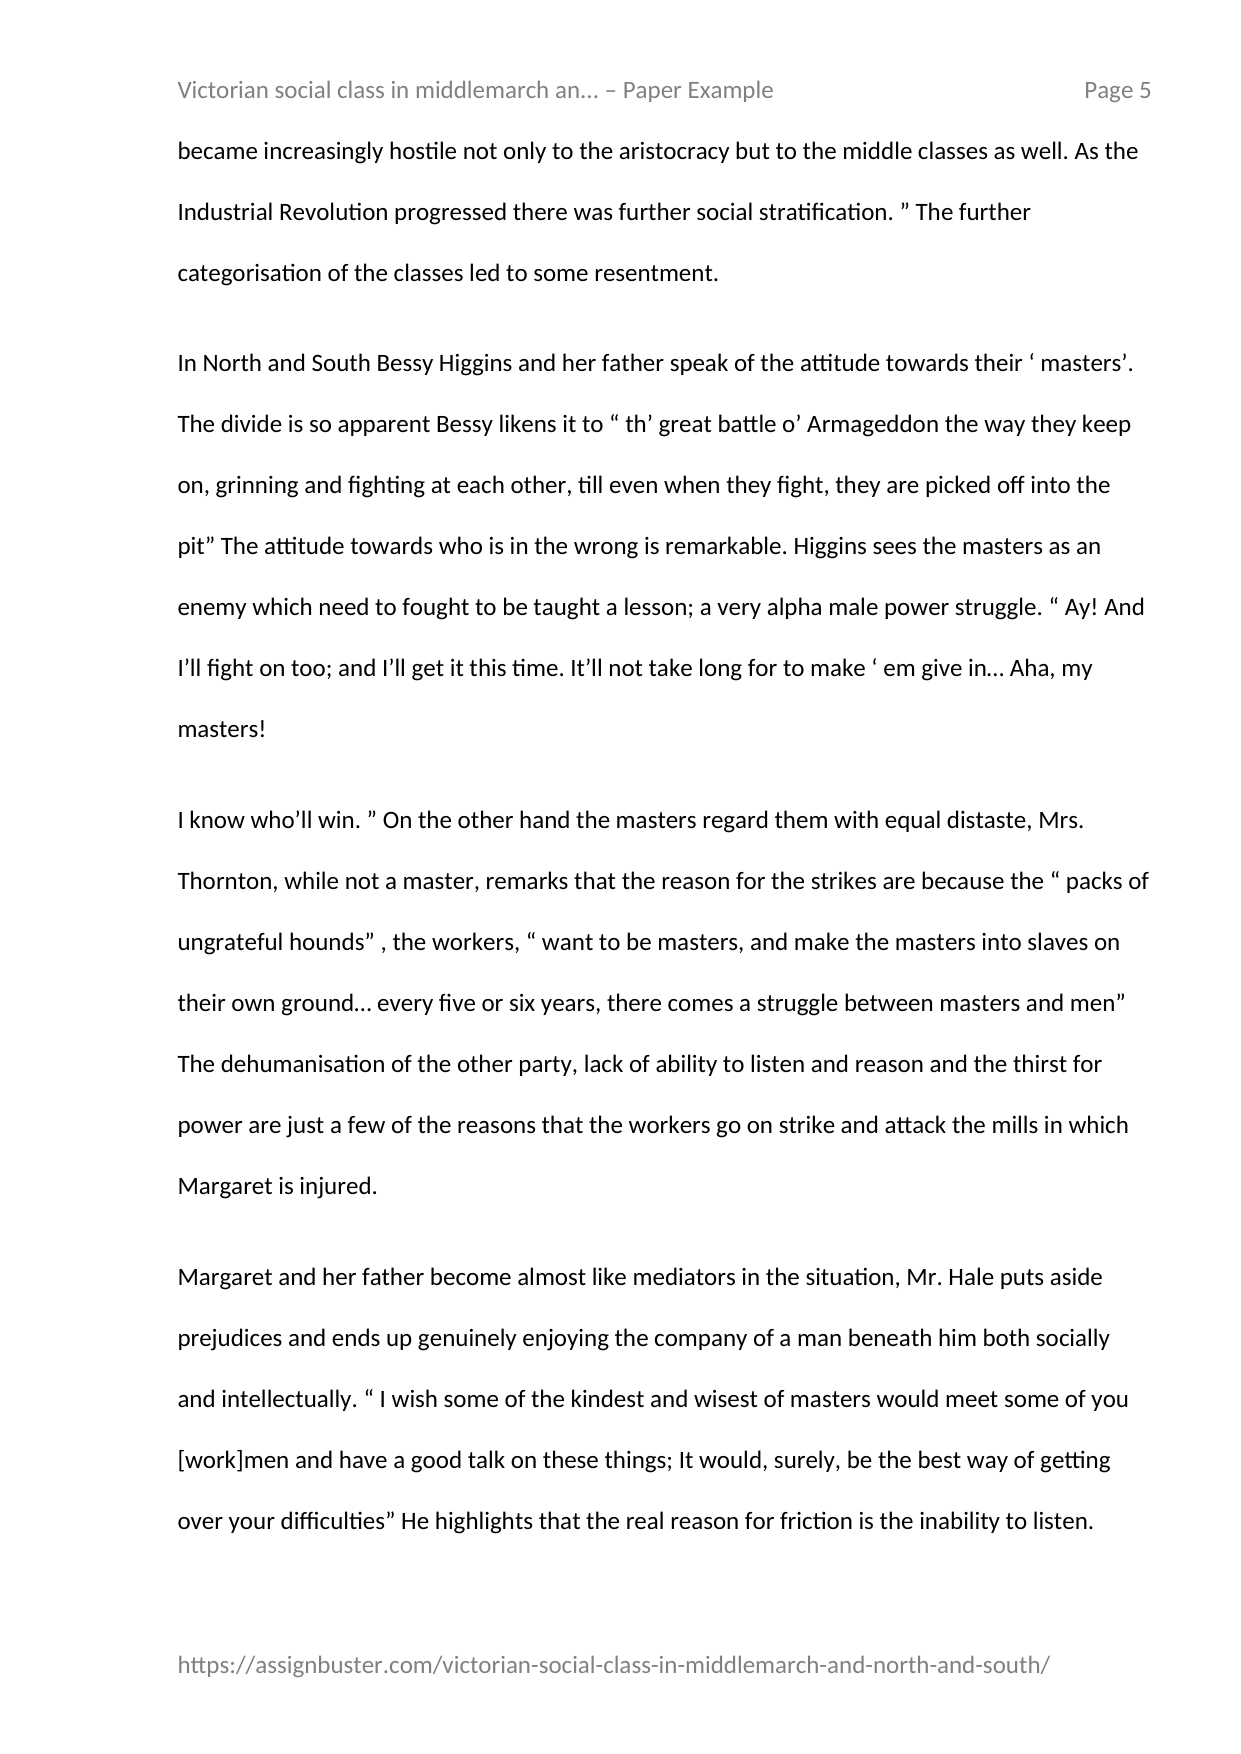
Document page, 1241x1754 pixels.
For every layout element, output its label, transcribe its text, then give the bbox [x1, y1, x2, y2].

text In North and South Bessy Higgins and her father speak of the attitude towards their ‘ masters’. The divide is so apparent Bessy likens it to “ th’ great battle o’ Armageddon the way they keep on, grinning and fighting at each other, till even when they fight, they are picked off into the pit” The attitude towards who is in the wrong is remarkable. Higgins sees the masters as an enemy which need to fought to be taught a lesson; a very alpha male power struggle. “ Ay! And I’ll fight on too; and I’ll get it this time. It’ll not take long for to make ‘ em give in… Aha, my masters! [177, 347, 1152, 744]
text I know who’ll win. ” On the other hand the masters regard them with equal distaste, Mrs. Thornton, while not a master, remarks that the reason for the strikes are because the “ packs of ungrateful hounds” , the workers, “ want to be masters, and make the masters into slaves on their own ground… every five or six years, there comes a struggle between masters and men” The dehumanisation of the other party, lack of ability to listen and reason and the thirst for power are just a few of the reasons that the workers go on strike and attack the mills in which Margaret is injured. [177, 804, 1152, 1201]
text Margaret and her father become almost like mediators in the situation, Mr. Hale puts aside prejudices and ends up genuinely enjoying the company of a man beneath him both socially and intellectually. “ I wish some of the kindest and wisest of masters would meet some of you [work]men and have a good talk on these things; It would, surely, be the best way of getting over your difficulties” He highlights that the real reason for friction is the inability to listen. [177, 1261, 1152, 1536]
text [177, 135, 1152, 287]
